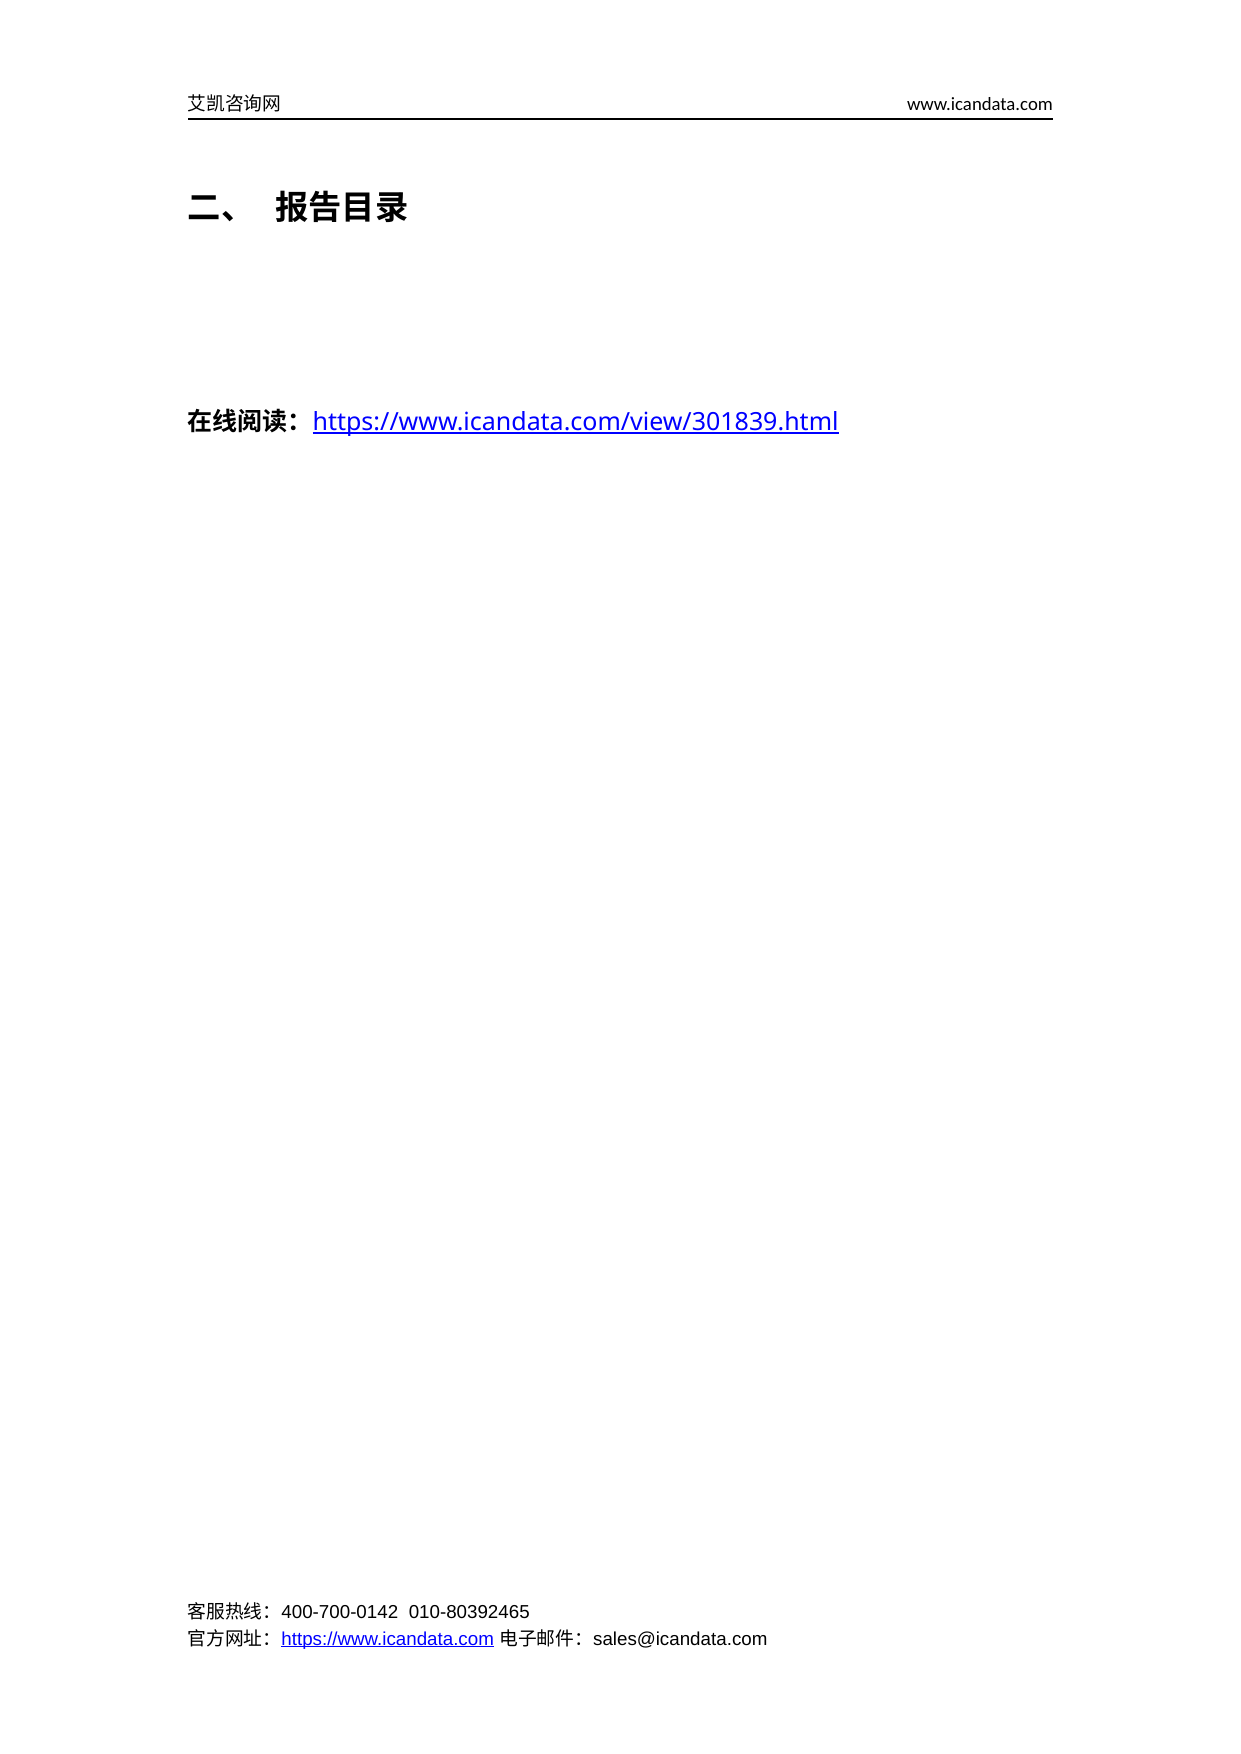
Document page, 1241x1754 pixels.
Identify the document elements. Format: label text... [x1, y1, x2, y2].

text 在线阅读：https://www.icandata.com/view/301839.html [187, 387, 1053, 452]
subtitle 报告目录 [187, 172, 1053, 237]
